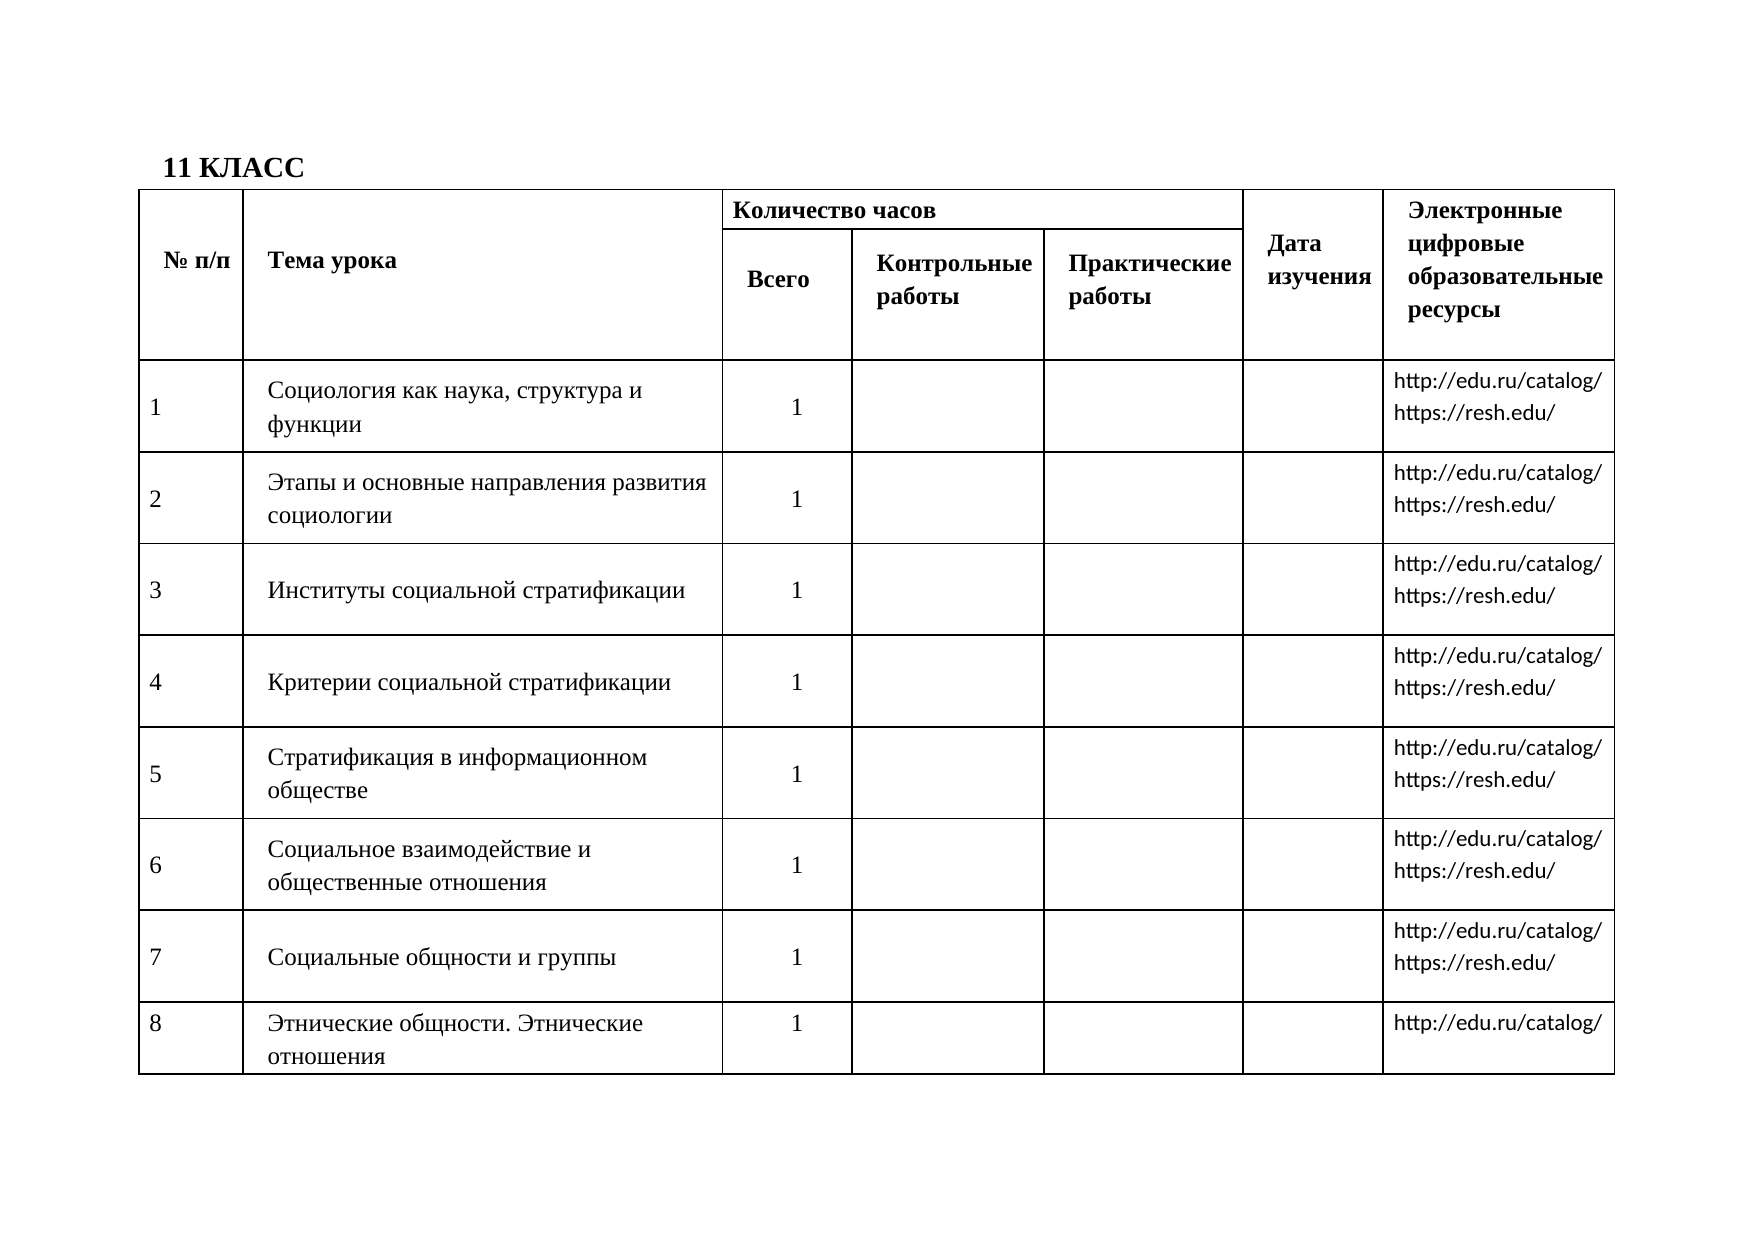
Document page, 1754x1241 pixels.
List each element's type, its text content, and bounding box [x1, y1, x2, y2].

table_cell [1244, 1003, 1382, 1073]
table_cell 1 [723, 1003, 851, 1073]
table_cell Стратификация в информационном обществе [244, 728, 722, 818]
table_cell [1244, 636, 1382, 726]
table_cell http://edu.ru/catalog/ https://resh.edu/ [1384, 544, 1614, 634]
table_cell 1 [723, 911, 851, 1001]
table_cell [244, 1003, 722, 1073]
table_cell 1 [723, 544, 851, 634]
table_cell http://edu.ru/catalog/ https://resh.edu/ [1384, 361, 1614, 451]
table_cell 2 [140, 453, 242, 543]
table_cell Этапы и основные направления развития социологии [244, 453, 722, 543]
table_cell [853, 819, 1043, 909]
table_cell [1045, 361, 1242, 451]
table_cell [1384, 911, 1614, 1001]
table_cell [1045, 728, 1242, 818]
table_header Электронные цифровые образовательные ресурсы [1384, 190, 1614, 359]
table_cell Институты социальной стратификации [244, 544, 722, 634]
table_cell [853, 1003, 1043, 1073]
table_cell 4 [140, 636, 242, 726]
table_cell http://edu.ru/catalog/ https://resh.edu/ [1384, 728, 1614, 818]
table_cell [1045, 544, 1242, 634]
table_cell [1045, 453, 1242, 543]
table_cell 6 [140, 819, 242, 909]
table_cell 8 [140, 1003, 242, 1073]
table_cell [1244, 544, 1382, 634]
table_cell Социальные общности и группы [244, 911, 722, 1001]
table_cell [853, 361, 1043, 451]
table_cell [1244, 361, 1382, 451]
table_cell [1045, 1003, 1242, 1073]
table_cell 1 [723, 819, 851, 909]
table_cell [853, 453, 1043, 543]
text 11 КЛАСС [162, 150, 1604, 183]
table_cell [1045, 636, 1242, 726]
table_cell Социальное взаимодействие и общественные отношения [244, 819, 722, 909]
table_cell [853, 544, 1043, 634]
table_cell [1244, 819, 1382, 909]
table_cell 1 [140, 361, 242, 451]
table_header Количество часов [723, 190, 1242, 228]
table_cell [1244, 911, 1382, 1001]
table_cell http://edu.ru/catalog/ https://resh.edu/ [1384, 819, 1614, 909]
table_cell [1045, 911, 1242, 1001]
table_cell [1244, 453, 1382, 543]
table_cell Социология как наука, структура и функции [244, 361, 722, 451]
table_cell Критерии социальной стратификации [244, 636, 722, 726]
table_header Тема урока [244, 190, 722, 359]
table_cell [853, 636, 1043, 726]
table_cell http://edu.ru/catalog/ https://resh.edu/ [1384, 453, 1614, 543]
table_cell http://edu.ru/catalog/ https://resh.edu/ [1384, 636, 1614, 726]
table_cell [1045, 819, 1242, 909]
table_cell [1384, 1003, 1614, 1073]
table_cell 1 [723, 361, 851, 451]
table_cell Всего [723, 230, 851, 359]
table_cell Контрольные работы [853, 230, 1043, 359]
table_header Дата изучения [1244, 190, 1382, 359]
table_cell 7 [140, 911, 242, 1001]
table_cell [853, 728, 1043, 818]
table_cell [1244, 728, 1382, 818]
table_cell Практические работы [1045, 230, 1242, 359]
table_cell 1 [723, 728, 851, 818]
table_cell [853, 911, 1043, 1001]
table_cell 1 [723, 453, 851, 543]
table_header № п/п [140, 190, 242, 359]
table_cell 1 [723, 636, 851, 726]
table_cell 5 [140, 728, 242, 818]
table_cell 3 [140, 544, 242, 634]
